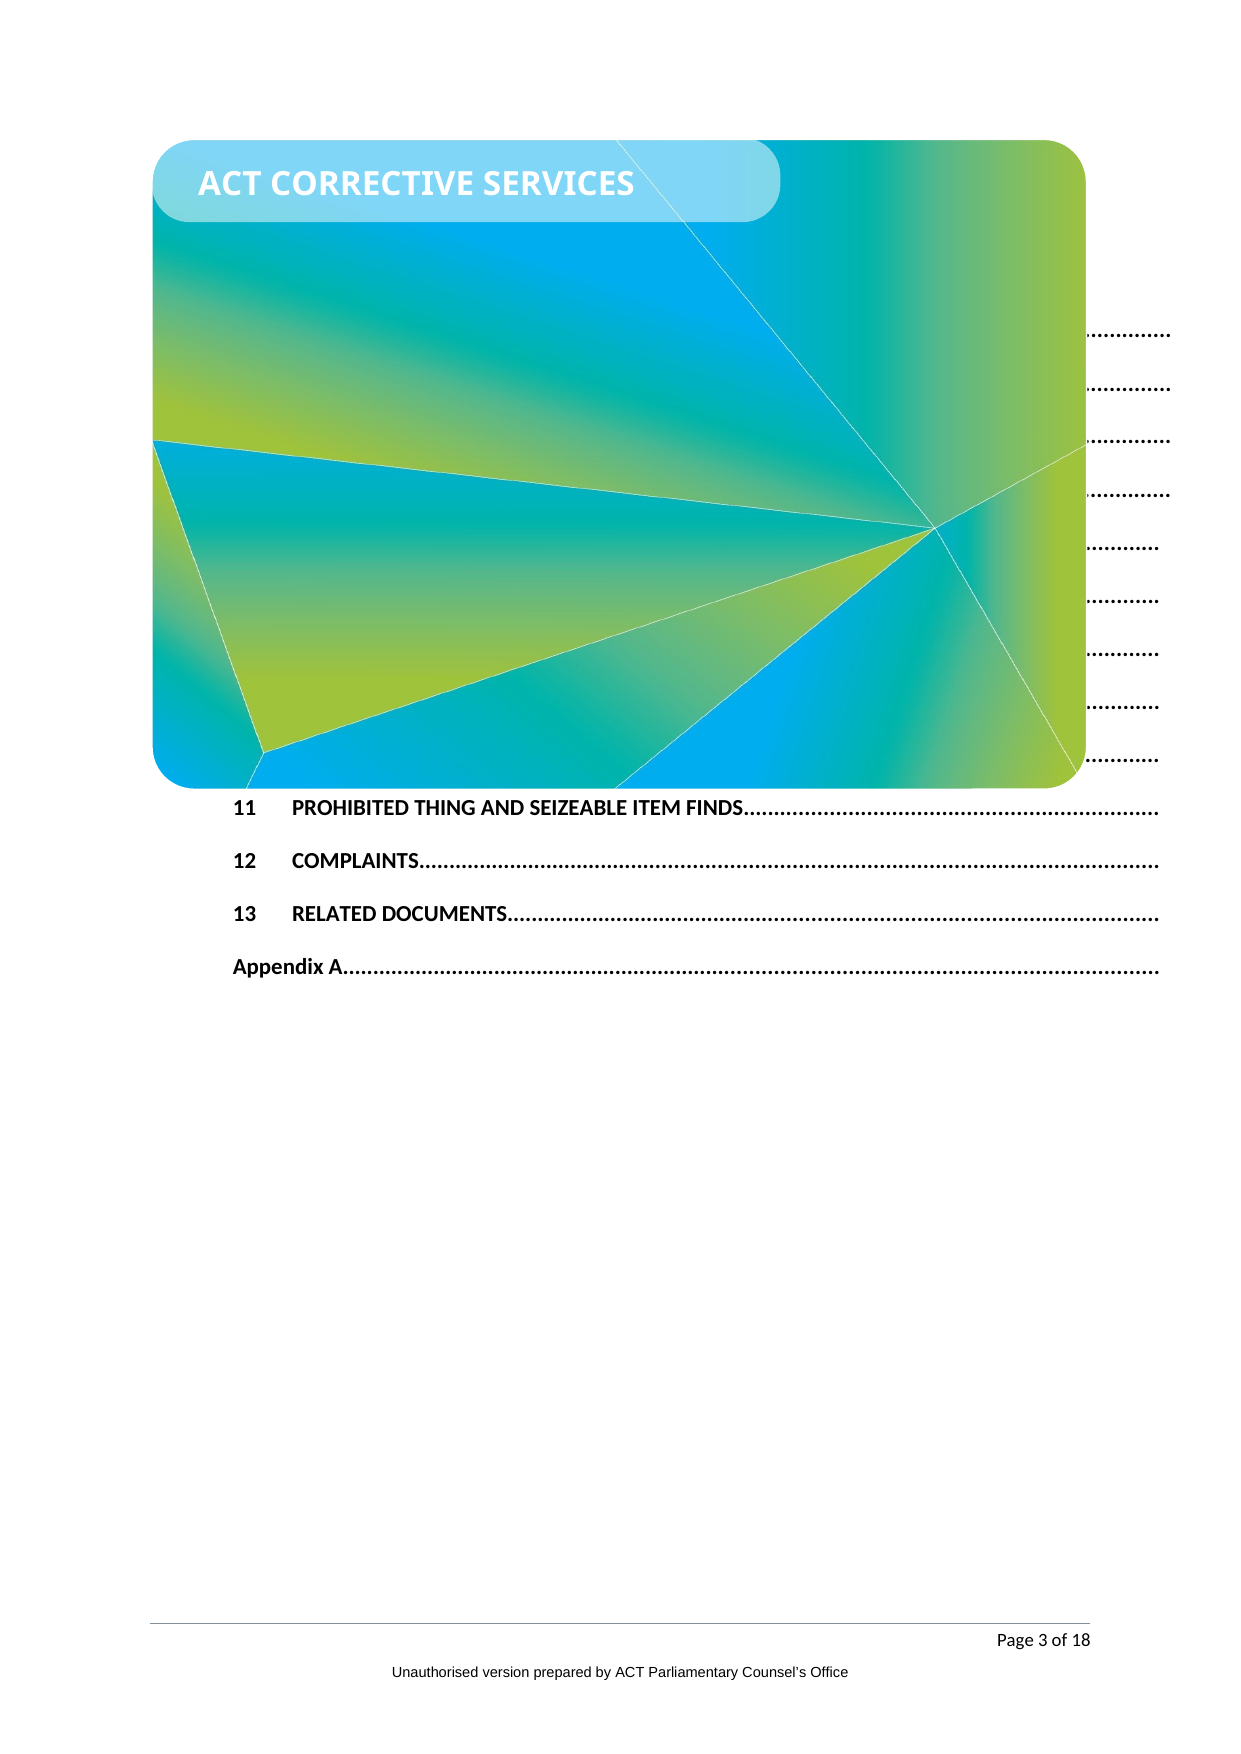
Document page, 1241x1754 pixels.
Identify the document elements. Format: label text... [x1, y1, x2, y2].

text 11 PROHIBITED THING AND SEIZEABLE ITEM FINDS 14 [233, 793, 1031, 821]
text 13 RELATED DOCUMENTS 15 [233, 899, 1031, 927]
text 12 COMPLAINTS 15 [233, 846, 1031, 874]
picture [153, 141, 1085, 788]
text Appendix A 17 [233, 952, 1031, 980]
